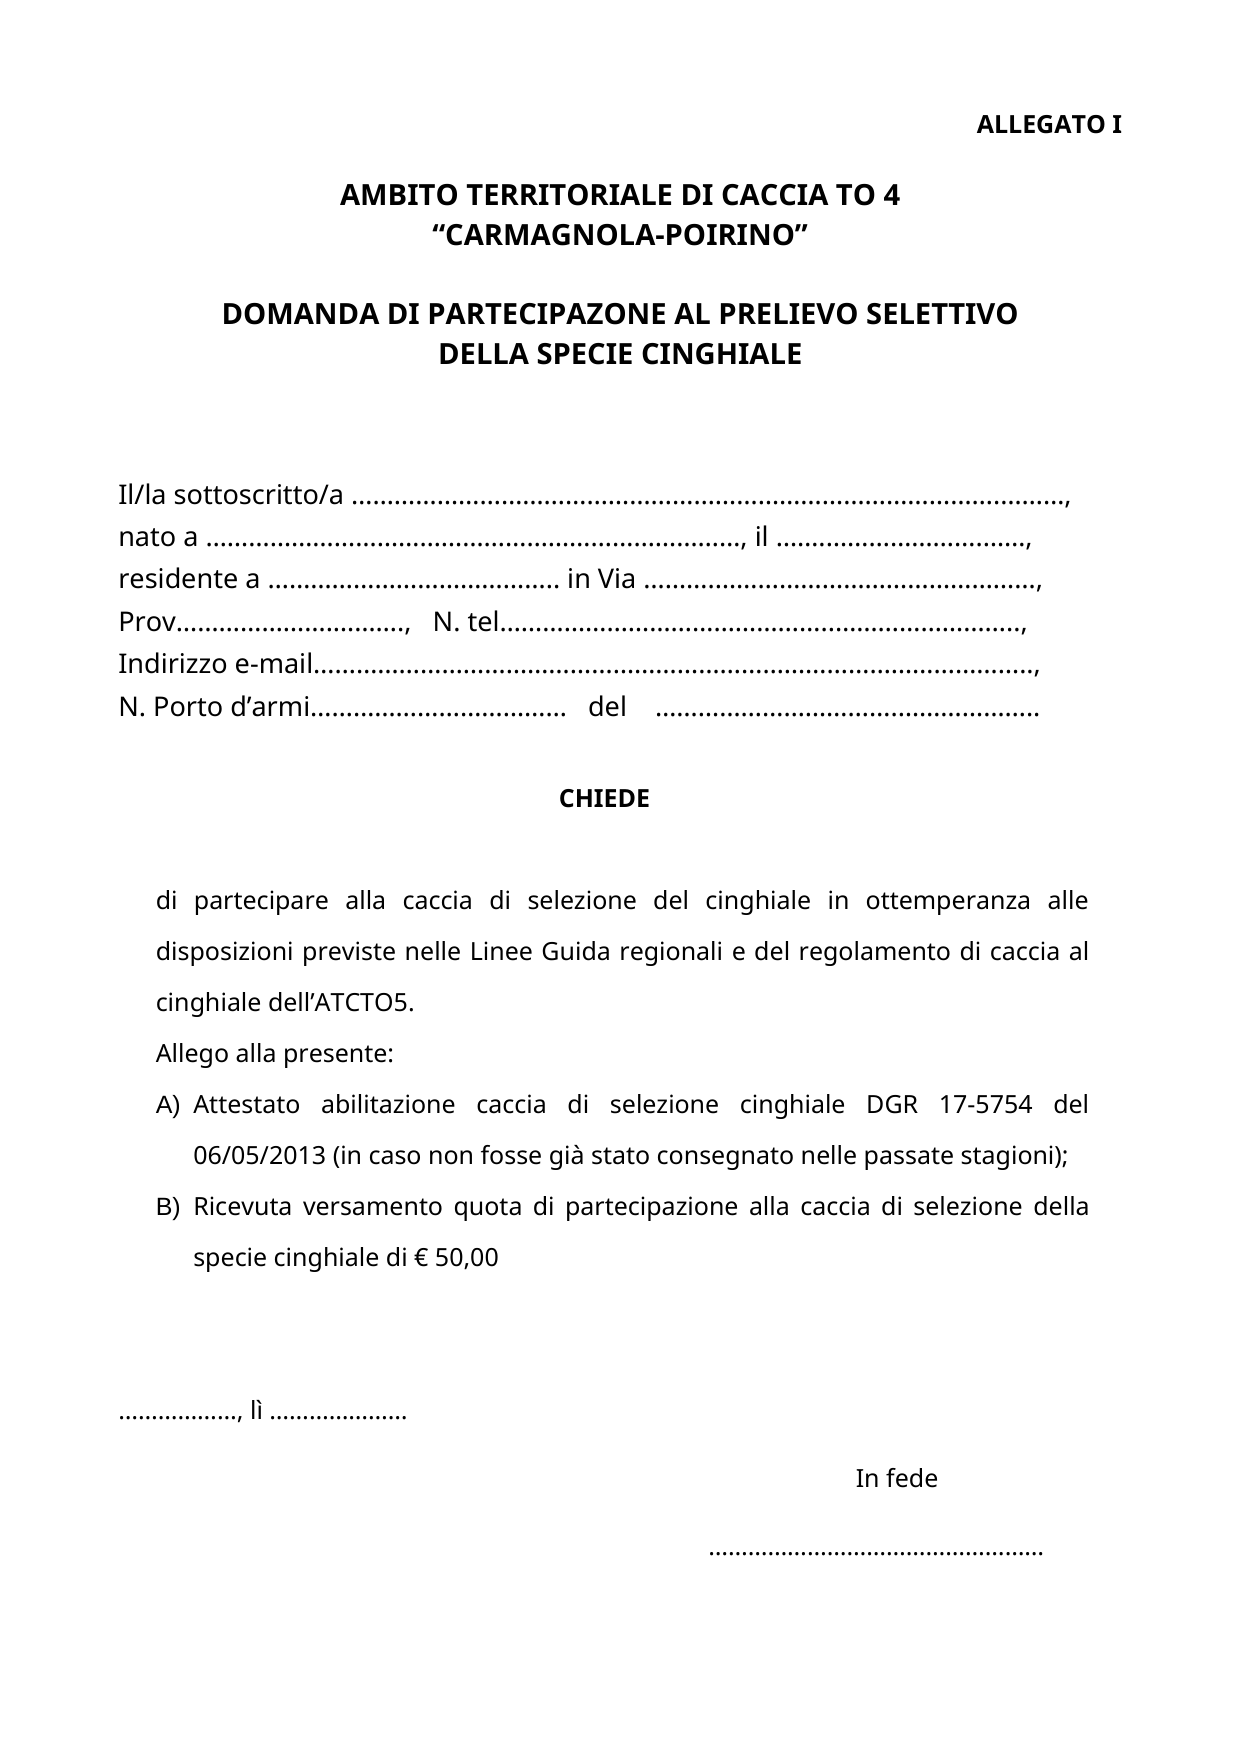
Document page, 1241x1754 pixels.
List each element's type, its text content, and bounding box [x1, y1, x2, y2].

text Il/la sottoscritto/a ……………………………………………………………………………….………, [118, 475, 1090, 512]
text di partecipare alla caccia di selezione del cinghiale in ottemperanza alle disposizioni previste nelle Linee Guida regionali e del regolamento di caccia al cinghiale dell’ATCTO5. [156, 883, 1090, 1019]
text “CARMAGNOLA-POIRINO” [118, 214, 1122, 254]
text nato a …………………………………………………………………, il …….………………….……, [118, 517, 1090, 554]
text Prov………………….………., N. tel………………………………………..…………………….., [118, 602, 1090, 639]
list Ricevuta versamento quota di partecipazione alla caccia di selezione della specie cinghiale di € 50,00 [156, 1189, 1090, 1274]
text ALLEGATO I [118, 106, 1122, 140]
text CHIEDE [118, 781, 1090, 814]
text In fede [708, 1460, 1122, 1494]
list Attestato abilitazione caccia di selezione cinghiale DGR 17-5754 del 06/05/2013 (in caso non fosse già stato consegnato nelle passate stagioni); [156, 1087, 1090, 1172]
text …………………………………………… [118, 1528, 1122, 1562]
text AMBITO TERRITORIALE DI CACCIA TO 4 [118, 174, 1122, 214]
text Allego alla presente: [156, 1036, 1090, 1070]
text Indirizzo e-mail……………………………………………………………………………………….., [118, 645, 1090, 682]
text DELLA SPECIE CINGHIALE [118, 333, 1122, 373]
text ………………, lì ………………… [118, 1393, 1122, 1427]
text N. Porto d’armi……………………………… del …………………………….……………….. [118, 687, 1090, 724]
text DOMANDA DI PARTECIPAZONE AL PRELIEVO SELETTIVO [118, 293, 1122, 333]
text residente a ………………………………….. in Via ……….………………………………………, [118, 560, 1090, 597]
